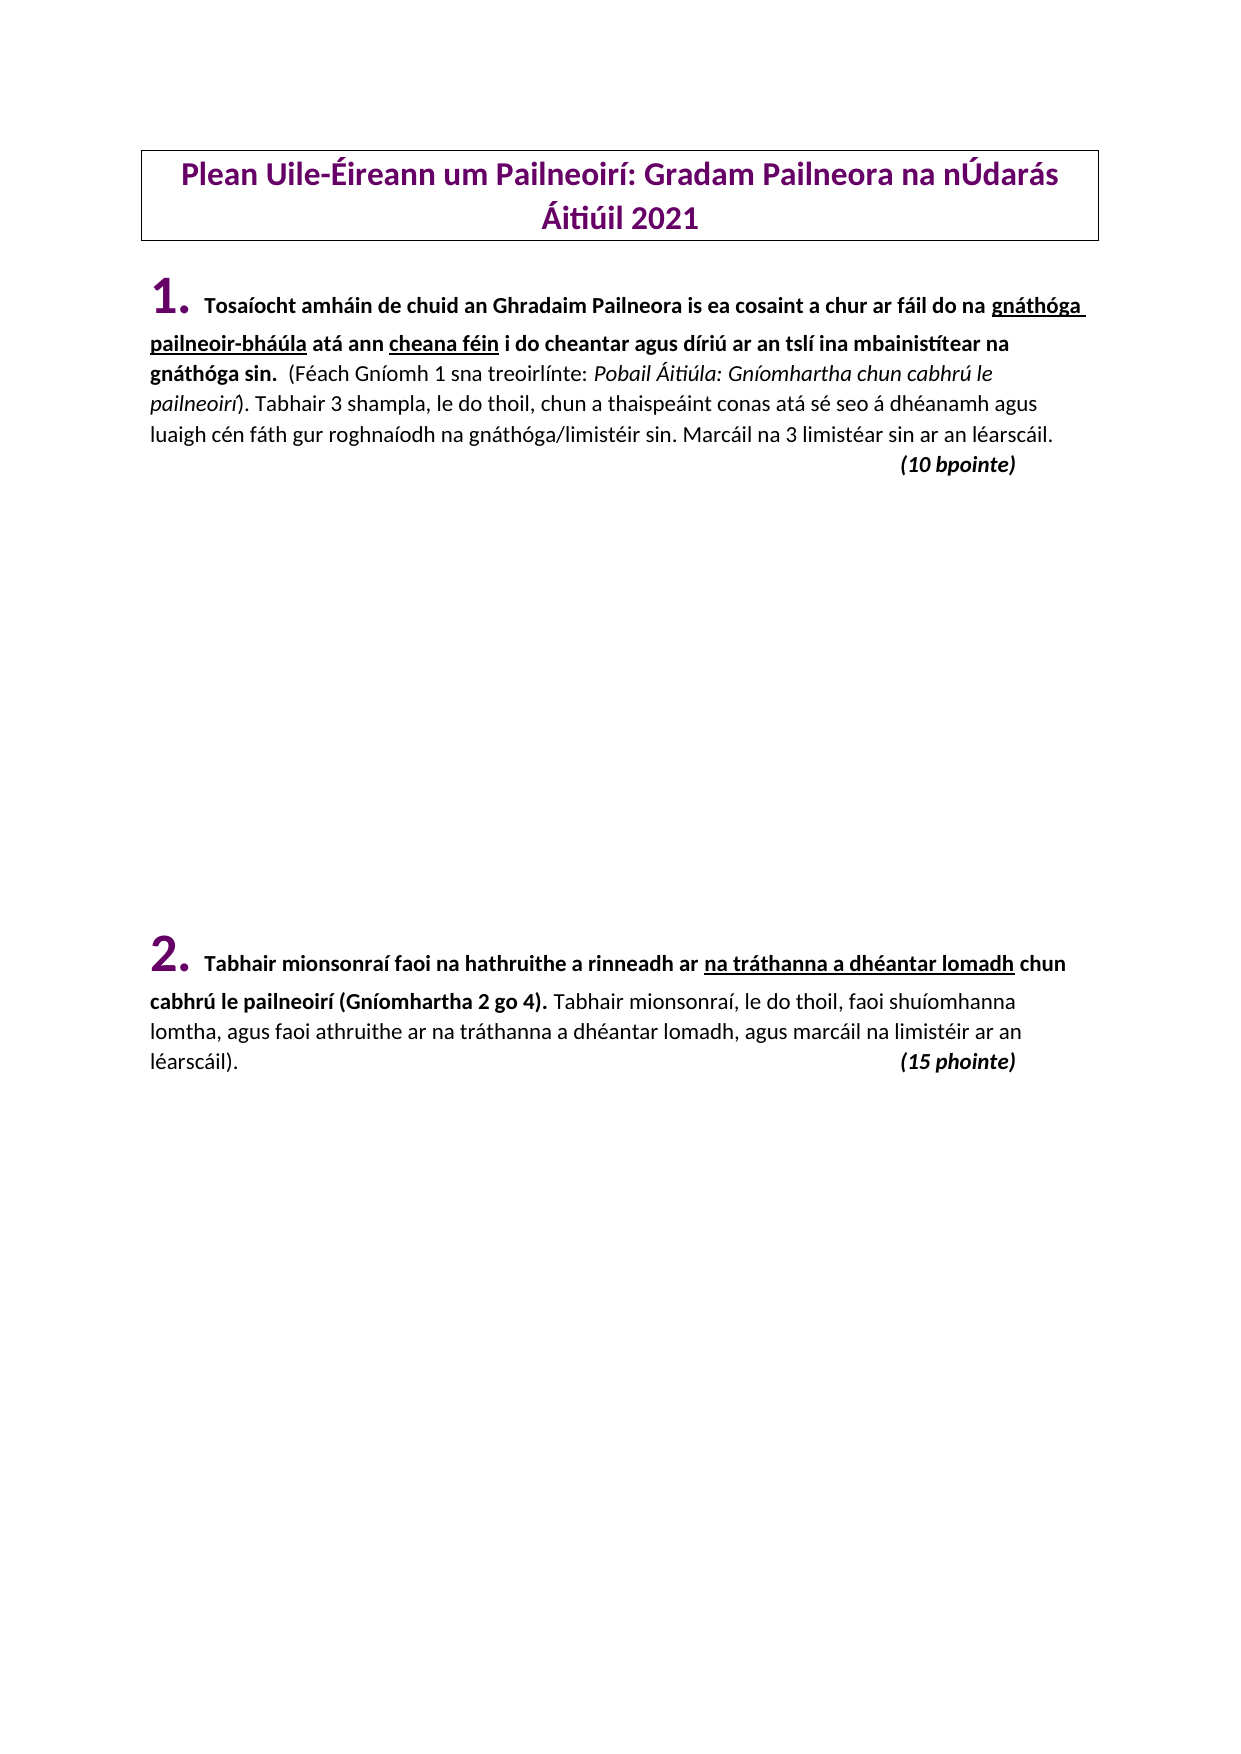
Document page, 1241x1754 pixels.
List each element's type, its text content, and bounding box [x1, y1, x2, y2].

text 2. Tabhair mionsonraí faoi na hathruithe a rinneadh ar na tráthanna a dhéantar lomadh chun cabhrú le pailneoirí (Gníomhartha 2 go 4). Tabhair mionsonraí, le do thoil, faoi shuíomhanna lomtha, agus faoi athruithe ar na tráthanna a dhéantar lomadh, agus marcáil na limistéir ar an léarscáil). (15 phointe) [150, 919, 1090, 1076]
text 1. Tosaíocht amháin de chuid an Ghradaim Pailneora is ea cosaint a chur ar fáil do na gnáthóga pailneoir-bháúla atá ann cheana féin i do cheantar agus díriú ar an tslí ina mbainistítear na gnáthóga sin. (Féach Gníomh 1 sna treoirlínte: Pobail Áitiúla: Gníomhartha chun cabhrú le pailneoirí). Tabhair 3 shampla, le do thoil, chun a thaispeáint conas atá sé seo á dhéanamh agus luaigh cén fáth gur roghnaíodh na gnáthóga/limistéir sin. Marcáil na 3 limistéar sin ar an léarscáil. (10 bpointe) [150, 261, 1090, 478]
text Plean Uile-Éireann um Pailneoirí: Gradam Pailneora na nÚdarás Áitiúil 2021 [142, 151, 1098, 240]
